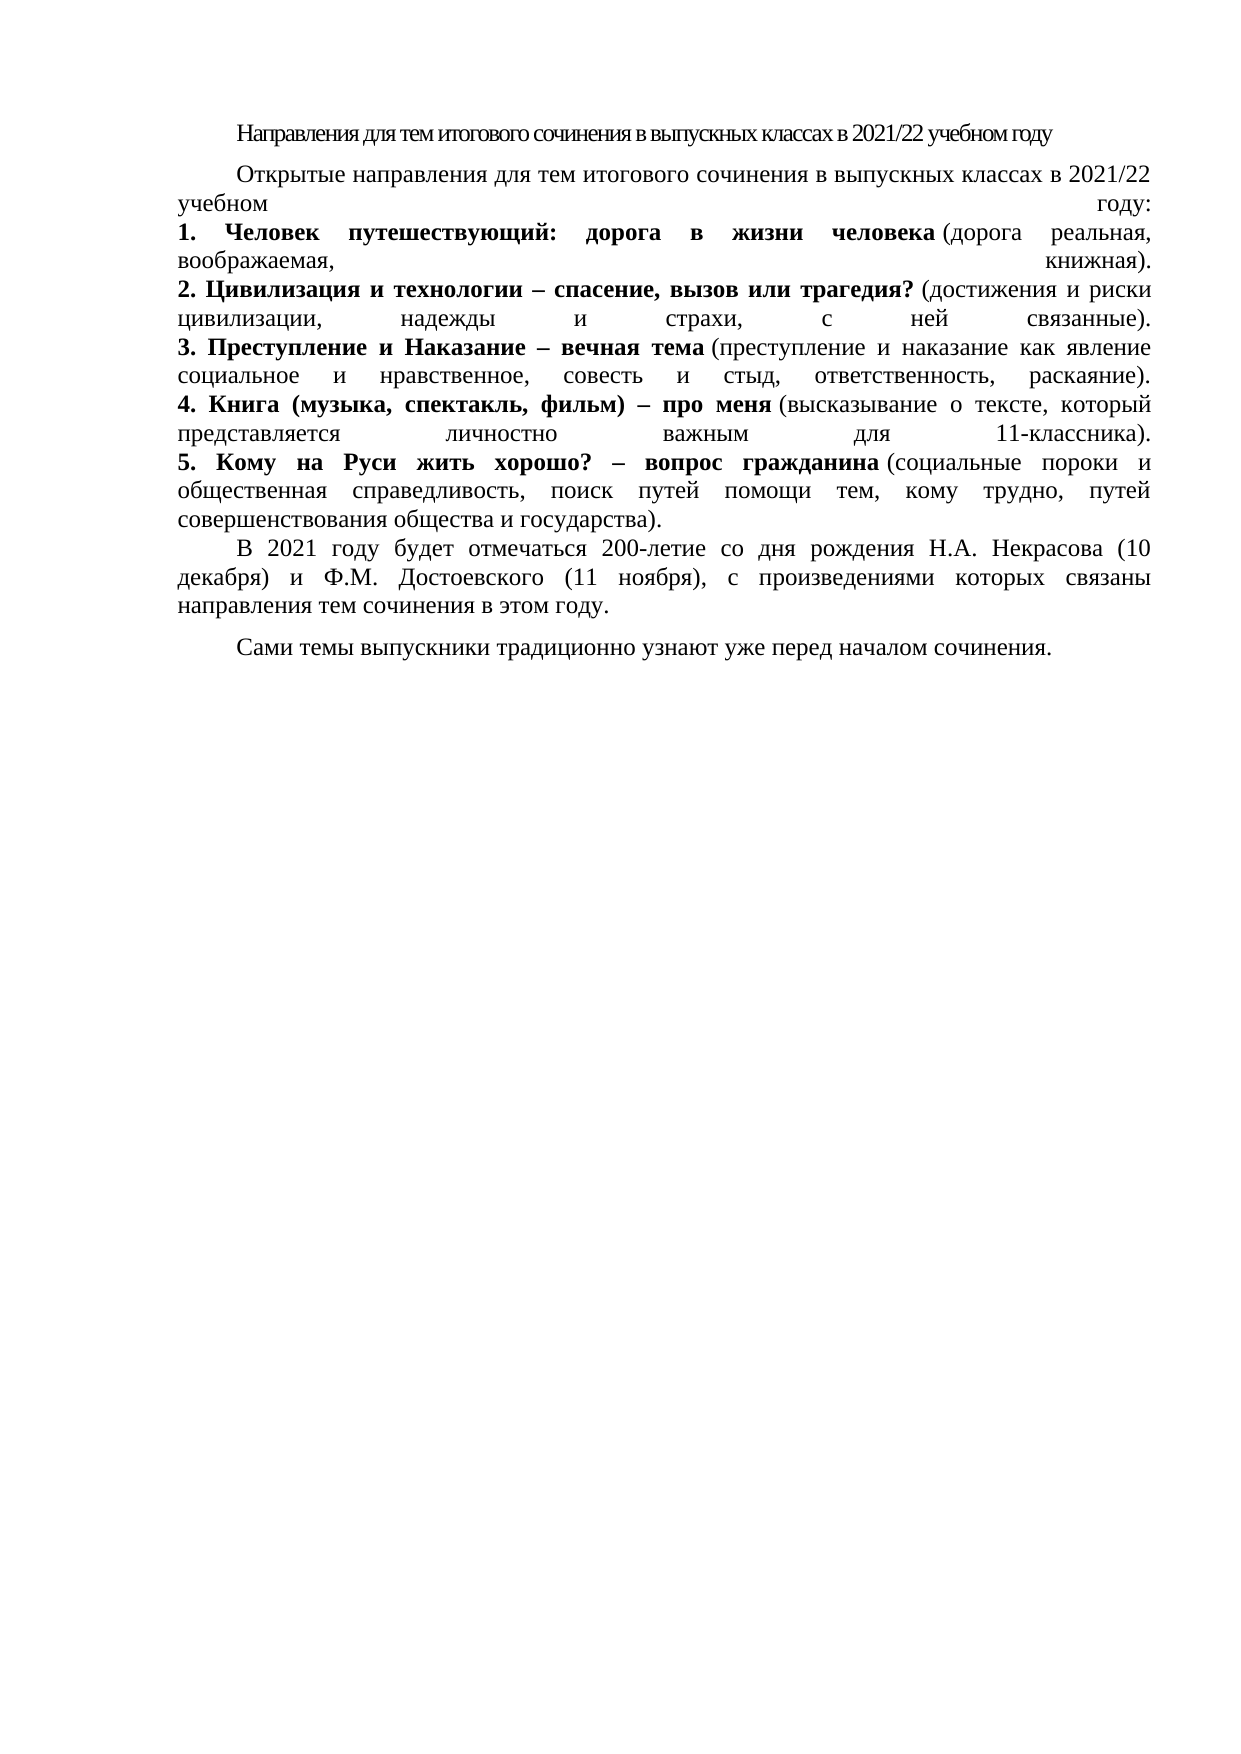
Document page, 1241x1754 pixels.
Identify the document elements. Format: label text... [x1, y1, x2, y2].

text Направления для тем итогового сочинения в выпускных классах в 2021/22 учебном году [177, 118, 1152, 147]
text Открытые направления для тем итогового сочинения в выпускных классах в 2021/22 учебном году: 1. Человек путешествующий: дорога в жизни человека (дорога реальная, воображаемая, книжная). 2. Цивилизация и технологии – спасение, вызов или трагедия? (достижения и риски цивилизации, надежды и страхи, с ней связанные). 3. Преступление и Наказание – вечная тема (преступление и наказание как явление социальное и нравственное, совесть и стыд, ответственность, раскаяние). 4. Книга (музыка, спектакль, фильм) – про меня (высказывание о тексте, который представляется личностно важным для 11-классника). 5. Кому на Руси жить хорошо? – вопрос гражданина (социальные пороки и общественная справедливость, поиск путей помощи тем, кому трудно, путей совершенствования общества и государства). [177, 159, 1152, 533]
text Сами темы выпускники традиционно узнают уже перед началом сочинения. [177, 632, 1152, 661]
text В 2021 году будет отмечаться 200-летие со дня рождения Н.А. Некрасова (10 декабря) и Ф.М. Достоевского (11 ноября), с произведениями которых связаны направления тем сочинения в этом году. [177, 533, 1152, 619]
